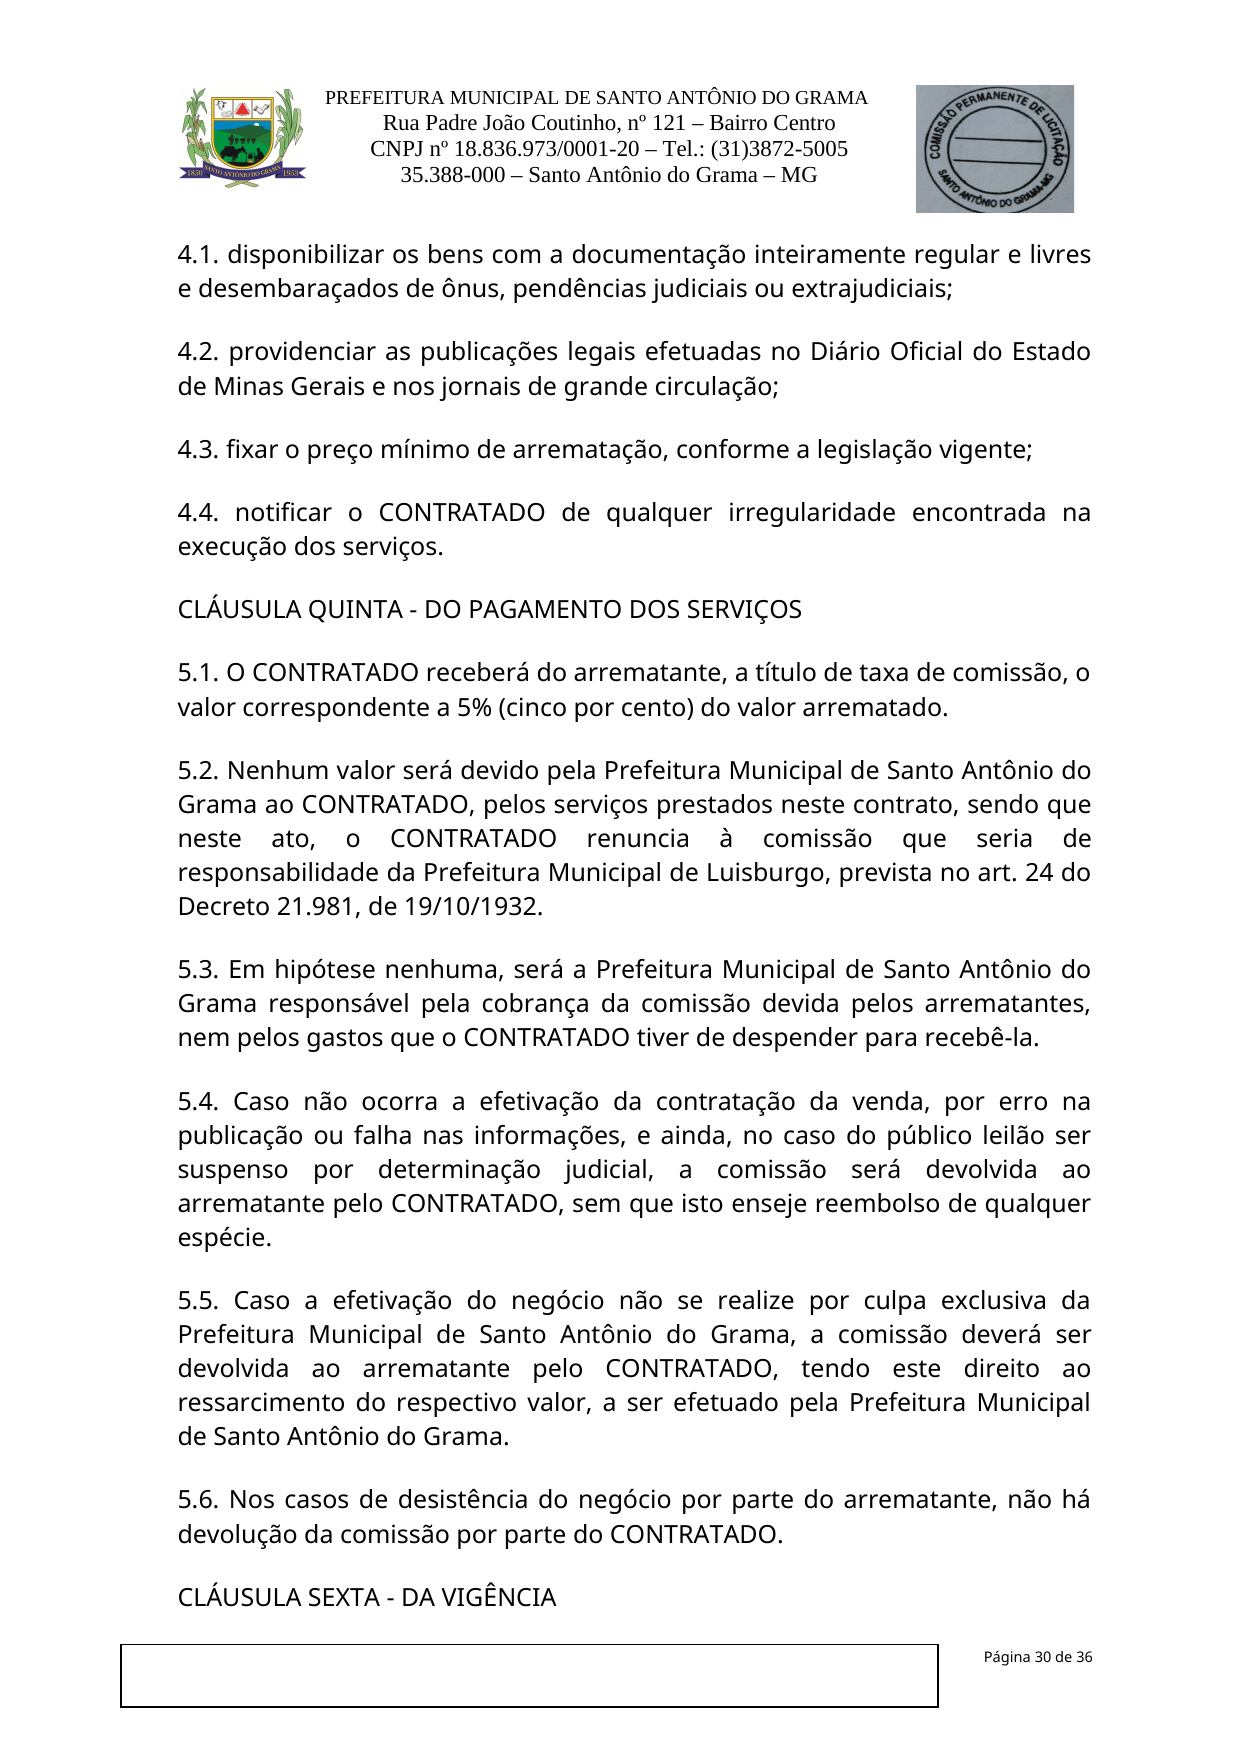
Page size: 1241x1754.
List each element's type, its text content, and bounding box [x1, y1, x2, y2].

text 5.4. Caso não ocorra a efetivação da contratação da venda, por erro na publicação ou falha nas informações, e ainda, no caso do público leilão ser suspenso por determinação judicial, a comissão será devolvida ao arrematante pelo CONTRATADO, sem que isto enseje reembolso de qualquer espécie. [177, 1083, 1092, 1253]
text 4.4. notificar o CONTRATADO de qualquer irregularidade encontrada na execução dos serviços. [177, 494, 1092, 563]
text 4.3. fixar o preço mínimo de arrematação, conforme a legislação vigente; [177, 431, 1092, 465]
text 5.2. Nenhum valor será devido pela Prefeitura Municipal de Santo Antônio do Grama ao CONTRATADO, pelos serviços prestados neste contrato, sendo que neste ato, o CONTRATADO renuncia à comissão que seria de responsabilidade da Prefeitura Municipal de Luisburgo, prevista no art. 24 do Decreto 21.981, de 19/10/1932. [177, 752, 1092, 923]
text 5.5. Caso a efetivação do negócio não se realize por culpa exclusiva da Prefeitura Municipal de Santo Antônio do Grama, a comissão deverá ser devolvida ao arrematante pelo CONTRATADO, tendo este direito ao ressarcimento do respectivo valor, a ser efetuado pela Prefeitura Municipal de Santo Antônio do Grama. [177, 1283, 1092, 1453]
text CLÁUSULA SEXTA - DA VIGÊNCIA [177, 1579, 1092, 1613]
picture [916, 85, 1075, 213]
text 5.6. Nos casos de desistência do negócio por parte do arrematante, não há devolução da comissão por parte do CONTRATADO. [177, 1482, 1092, 1550]
text 4.1. disponibilizar os bens com a documentação inteiramente regular e livres e desembaraçados de ônus, pendências judiciais ou extrajudiciais; [177, 237, 1092, 305]
text 5.1. O CONTRATADO receberá do arrematante, a título de taxa de comissão, o valor correspondente a 5% (cinco por cento) do valor arrematado. [177, 655, 1092, 723]
text CLÁUSULA QUINTA - DO PAGAMENTO DOS SERVIÇOS [177, 592, 1092, 626]
picture [178, 87, 307, 188]
text 5.3. Em hipótese nenhuma, será a Prefeitura Municipal de Santo Antônio do Grama responsável pela cobrança da comissão devida pelos arrematantes, nem pelos gastos que o CONTRATADO tiver de despender para recebê-la. [177, 952, 1092, 1054]
text 4.2. providenciar as publicações legais efetuadas no Diário Oficial do Estado de Minas Gerais e nos jornais de grande circulação; [177, 334, 1092, 402]
